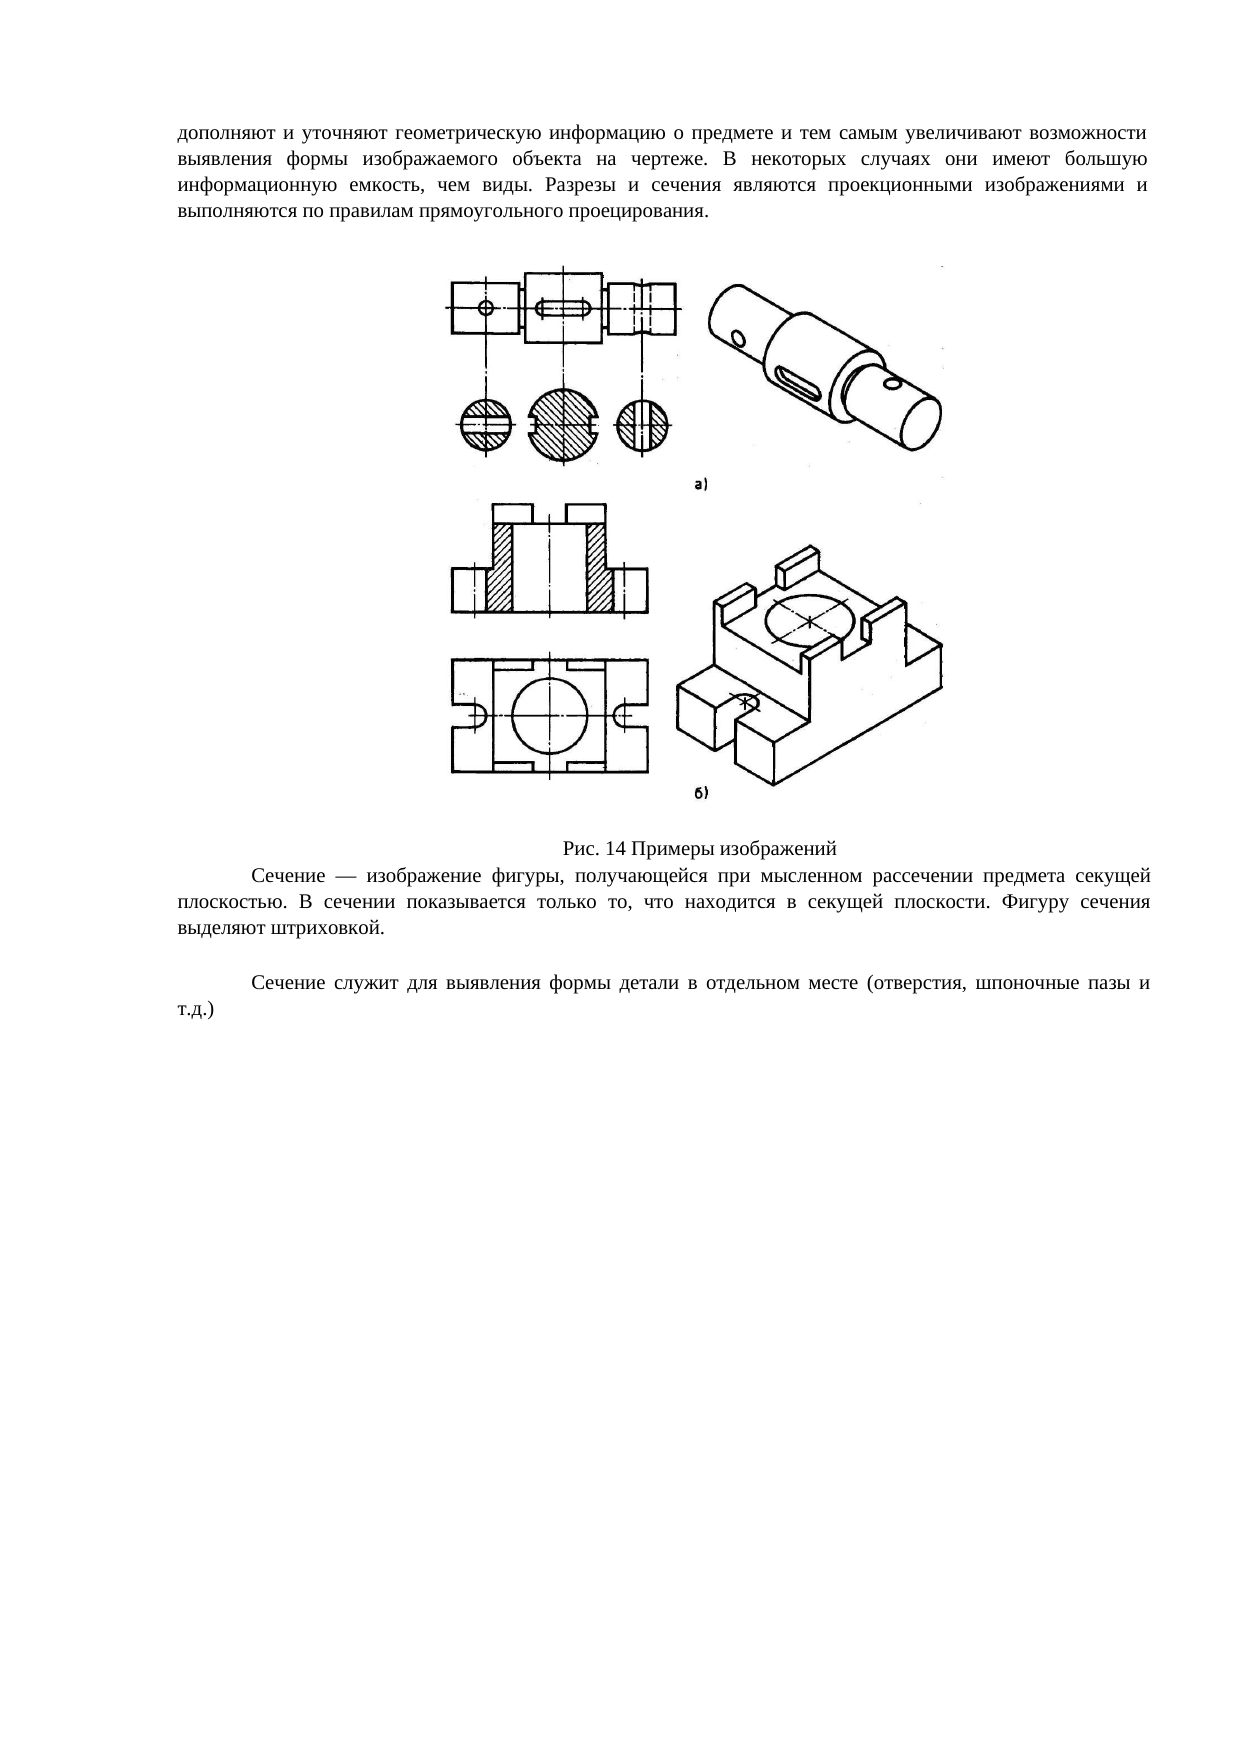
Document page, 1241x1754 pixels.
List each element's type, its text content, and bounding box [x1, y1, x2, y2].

text Сечение — изображение фигуры, получающейся при мысленном рассечении предмета секущей плоскостью. В сечении показывается только то, что находится в секущей плоскости. Фигуру сечения выделяют штриховкой. [177, 863, 1152, 939]
text Сечение служит для выявления формы детали в отдельном месте (отверстия, шпоночные пазы и т.д.) [177, 970, 1152, 1020]
picture [434, 252, 966, 805]
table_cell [176, 118, 1150, 863]
